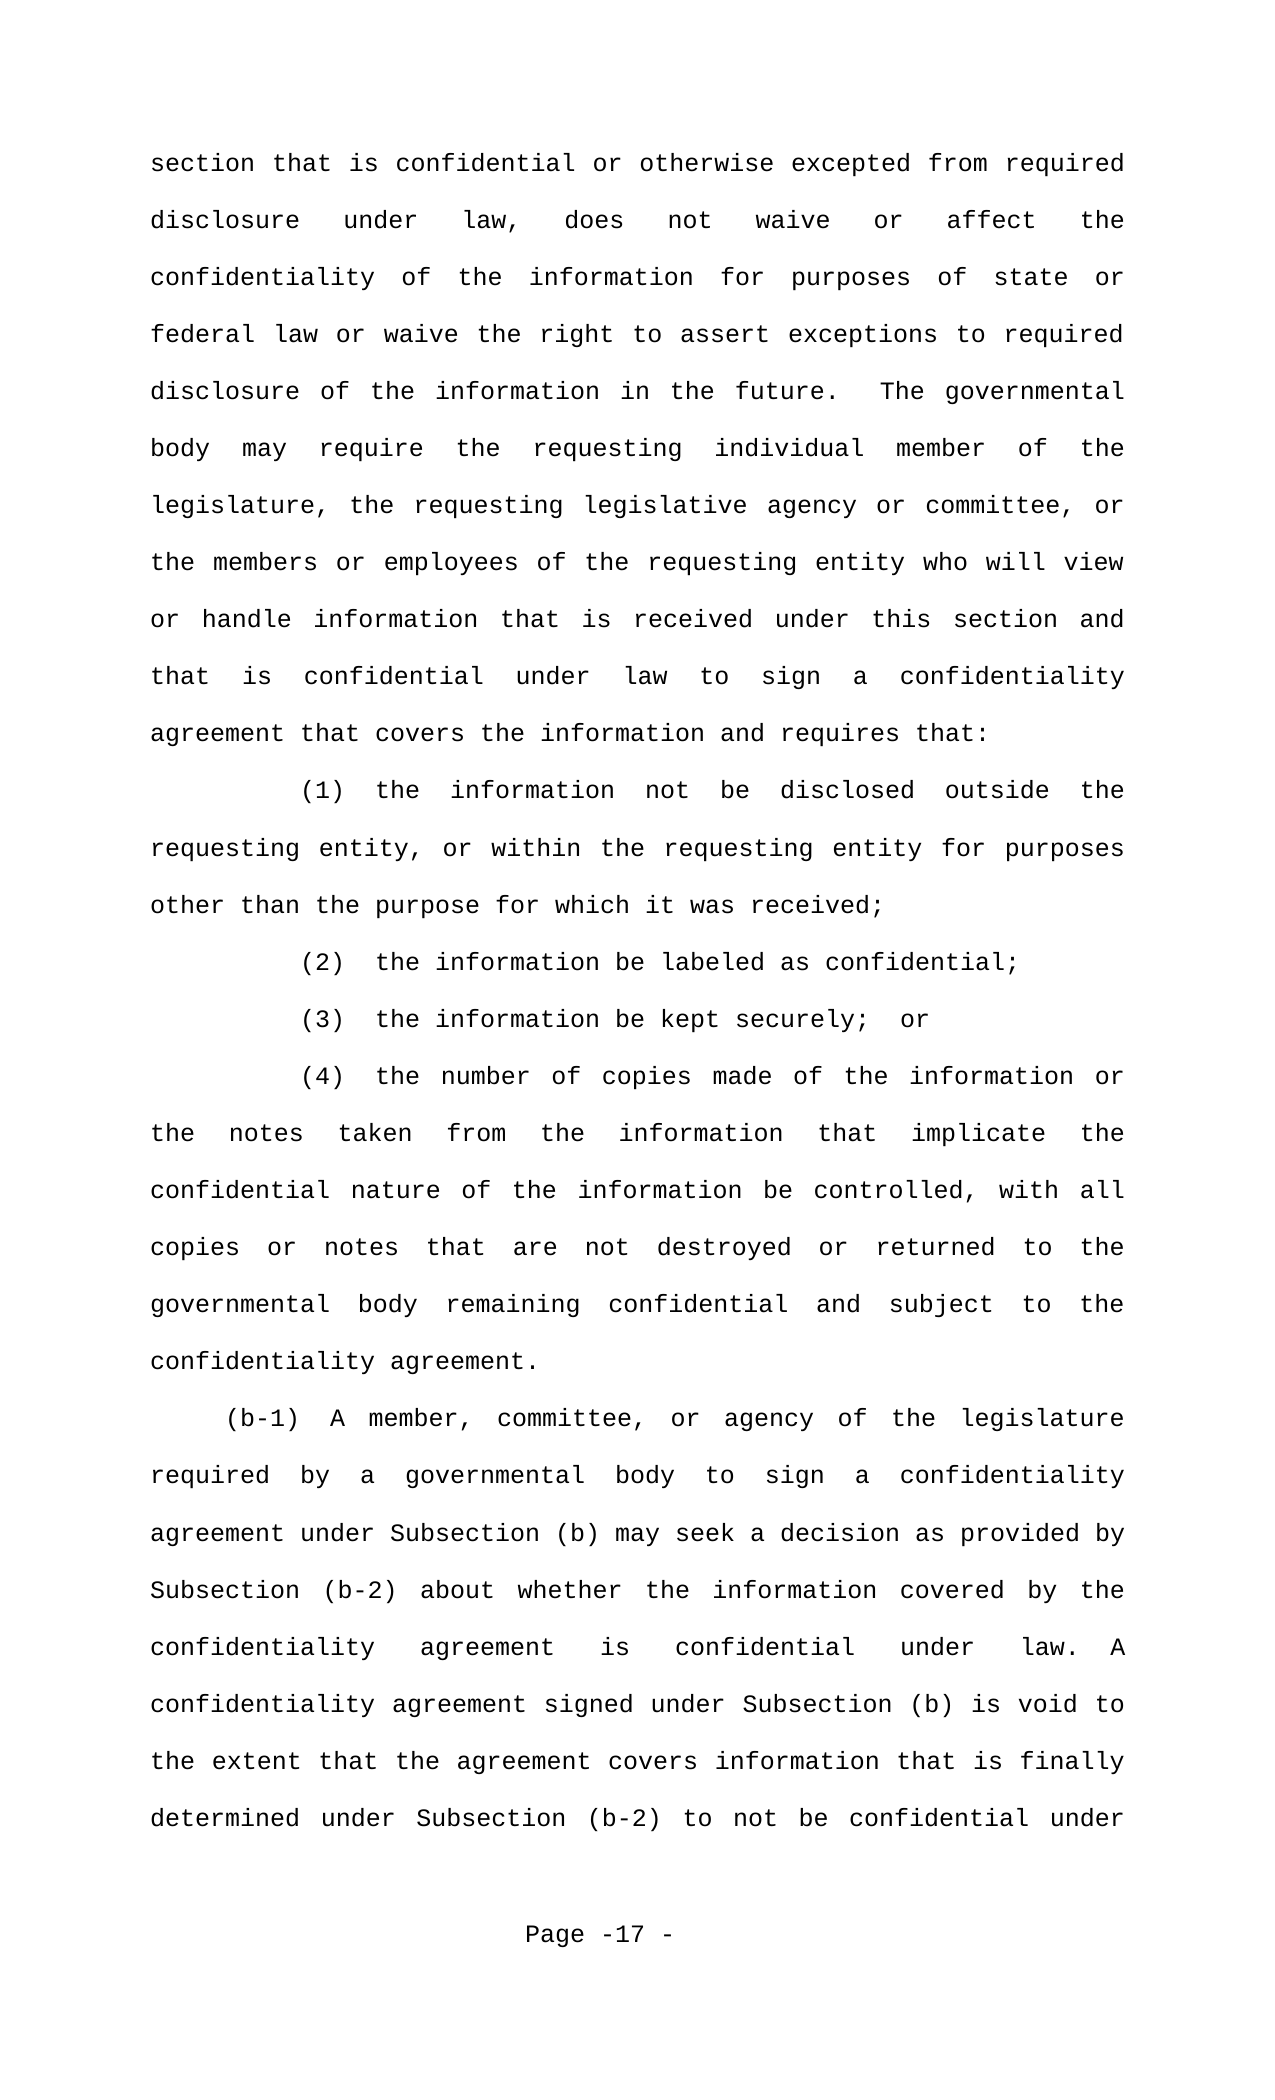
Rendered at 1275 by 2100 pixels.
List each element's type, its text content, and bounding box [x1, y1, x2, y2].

text (1) the information not be disclosed outside the requesting entity, or within the requesting entity for purposes other than the purpose for which it was received; [150, 778, 1125, 921]
text (4) the number of copies made of the information or the notes taken from the information that implicate the confidential nature of the information be controlled, with all copies or notes that are not destroyed or returned to the governmental body remaining confidential and subject to the confidentiality agreement. [150, 1063, 1125, 1377]
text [150, 150, 1125, 749]
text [150, 1406, 1125, 1834]
text (3) the information be kept securely; or [150, 1006, 1125, 1035]
text (2) the information be labeled as confidential; [150, 949, 1125, 978]
